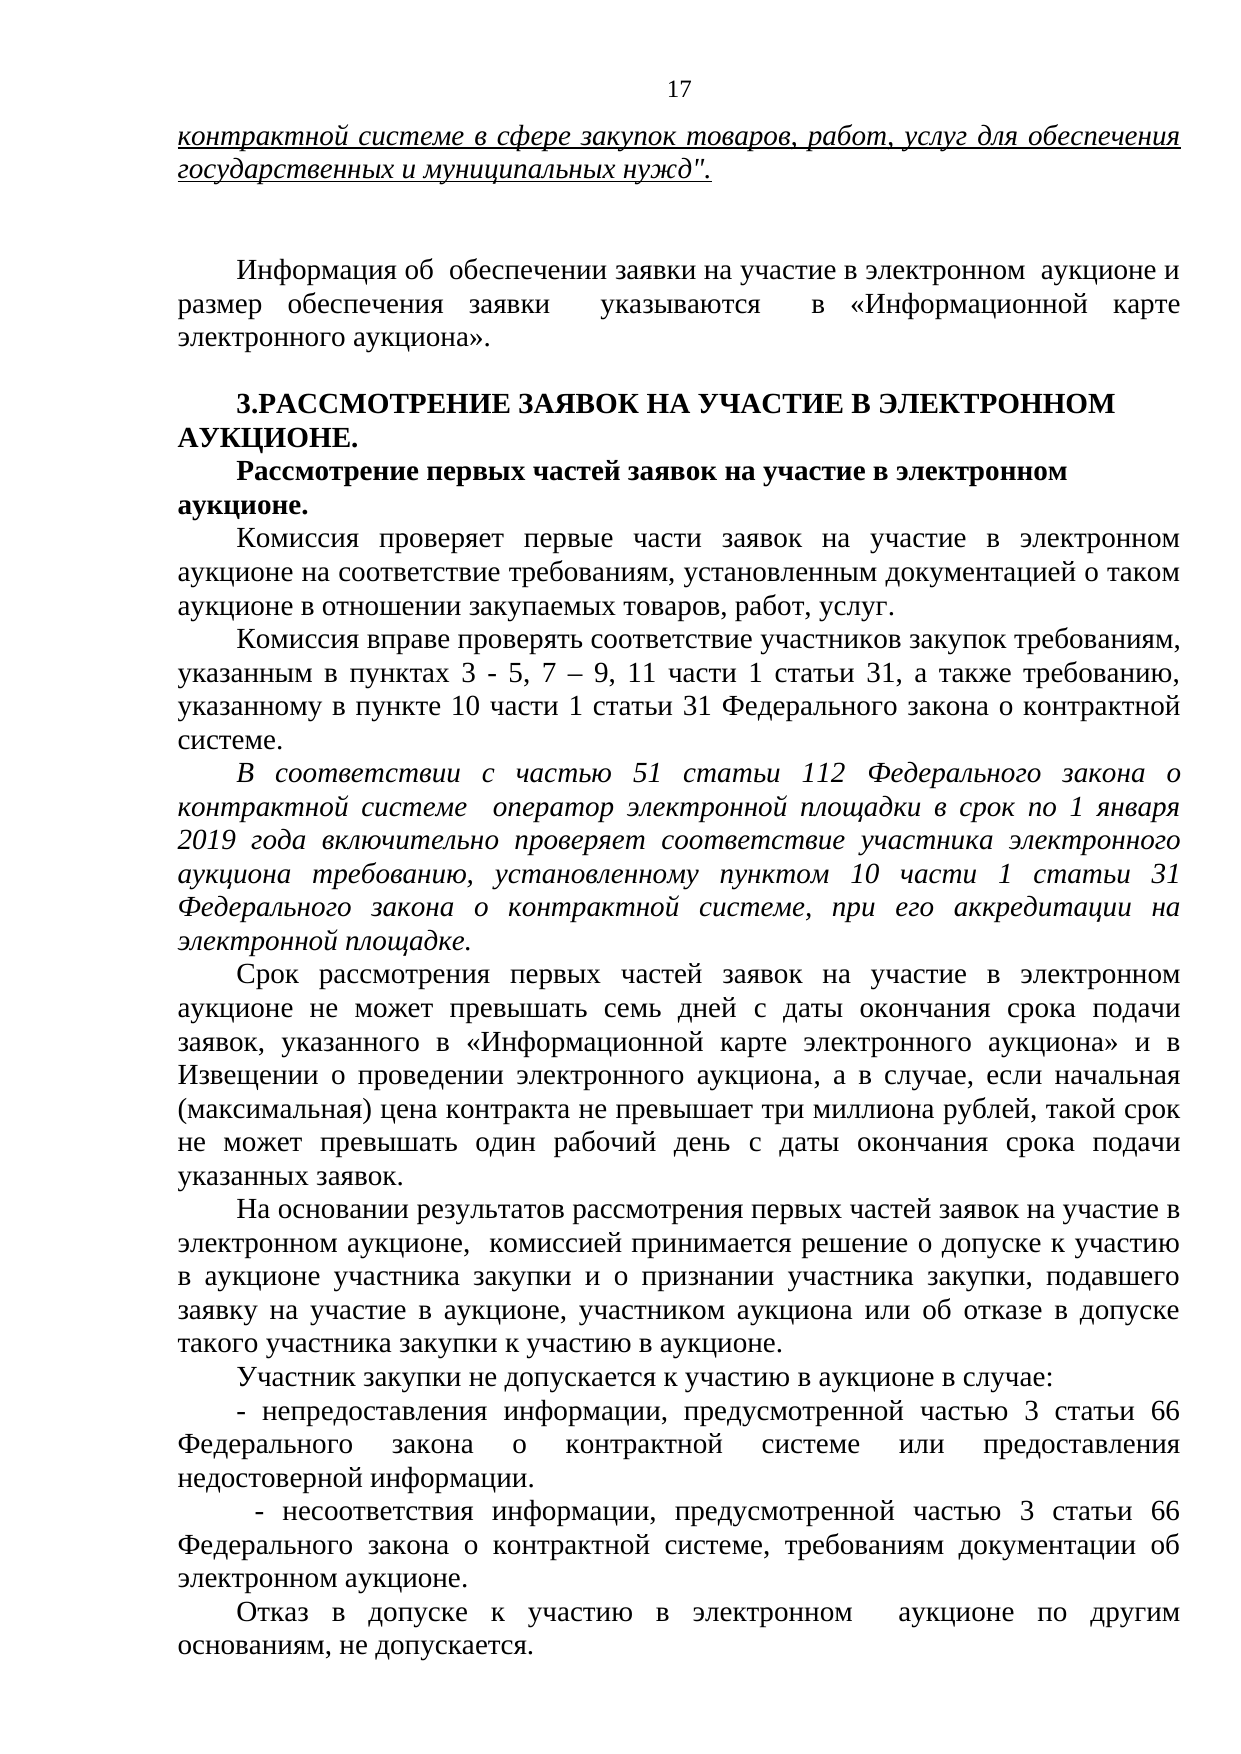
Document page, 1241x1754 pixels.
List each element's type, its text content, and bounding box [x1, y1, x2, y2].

text Информация об обеспечении заявки на участие в электронном аукционе и размер обеспечения заявки указываются в «Информационной карте электронного аукциона». [177, 252, 1181, 353]
text Участник закупки не допускается к участию в аукционе в случае: [177, 1359, 1181, 1393]
text 3.РАССМОТРЕНИЕ ЗАЯВОК НА УЧАСТИЕ В ЭЛЕКТРОННОМ АУКЦИОНЕ. [177, 386, 1181, 453]
text Отказ в допуске к участию в электронном аукционе по другим основаниям, не допускается. [177, 1594, 1181, 1661]
text - непредоставления информации, предусмотренной частью 3 статьи 66 Федерального закона о контрактной системе или предоставления недостоверной информации. [177, 1393, 1181, 1493]
text Срок рассмотрения первых частей заявок на участие в электронном аукционе не может превышать семь дней с даты окончания срока подачи заявок, указанного в «Информационной карте электронного аукциона» и в Извещении о проведении электронного аукциона, а в случае, если начальная (максимальная) цена контракта не превышает три миллиона рублей, такой срок не может превышать один рабочий день с даты окончания срока подачи указанных заявок. [177, 957, 1181, 1191]
text Комиссия проверяет первые части заявок на участие в электронном аукционе на соответствие требованиям, установленным документацией о таком аукционе в отношении закупаемых товаров, работ, услуг. [177, 521, 1181, 621]
text - несоответствия информации, предусмотренной частью 3 статьи 66 Федерального закона о контрактной системе, требованиям документации об электронном аукционе. [177, 1493, 1181, 1594]
text В соответствии с частью 51 статьи 112 Федерального закона о контрактной системе оператор электронной площадки в срок по 1 января 2019 года включительно проверяет соответствие участника электронного аукциона требованию, установленному пунктом 10 части 1 статьи 31 Федерального закона о контрактной системе, при его аккредитации на электронной площадке. [177, 755, 1181, 957]
text На основании результатов рассмотрения первых частей заявок на участие в электронном аукционе, комиссией принимается решение о допуске к участию в аукционе участника закупки и о признании участника закупки, подавшего заявку на участие в аукционе, участником аукциона или об отказе в допуске такого участника закупки к участию в аукционе. [177, 1191, 1181, 1359]
text Комиссия вправе проверять соответствие участников закупок требованиям, указанным в пунктах 3 - 5, 7 – 9, 11 части 1 статьи 31, а также требованию, указанному в пункте 10 части 1 статьи 31 Федерального закона о контрактной системе. [177, 621, 1181, 755]
text Рассмотрение первых частей заявок на участие в электронном аукционе. [177, 453, 1181, 521]
